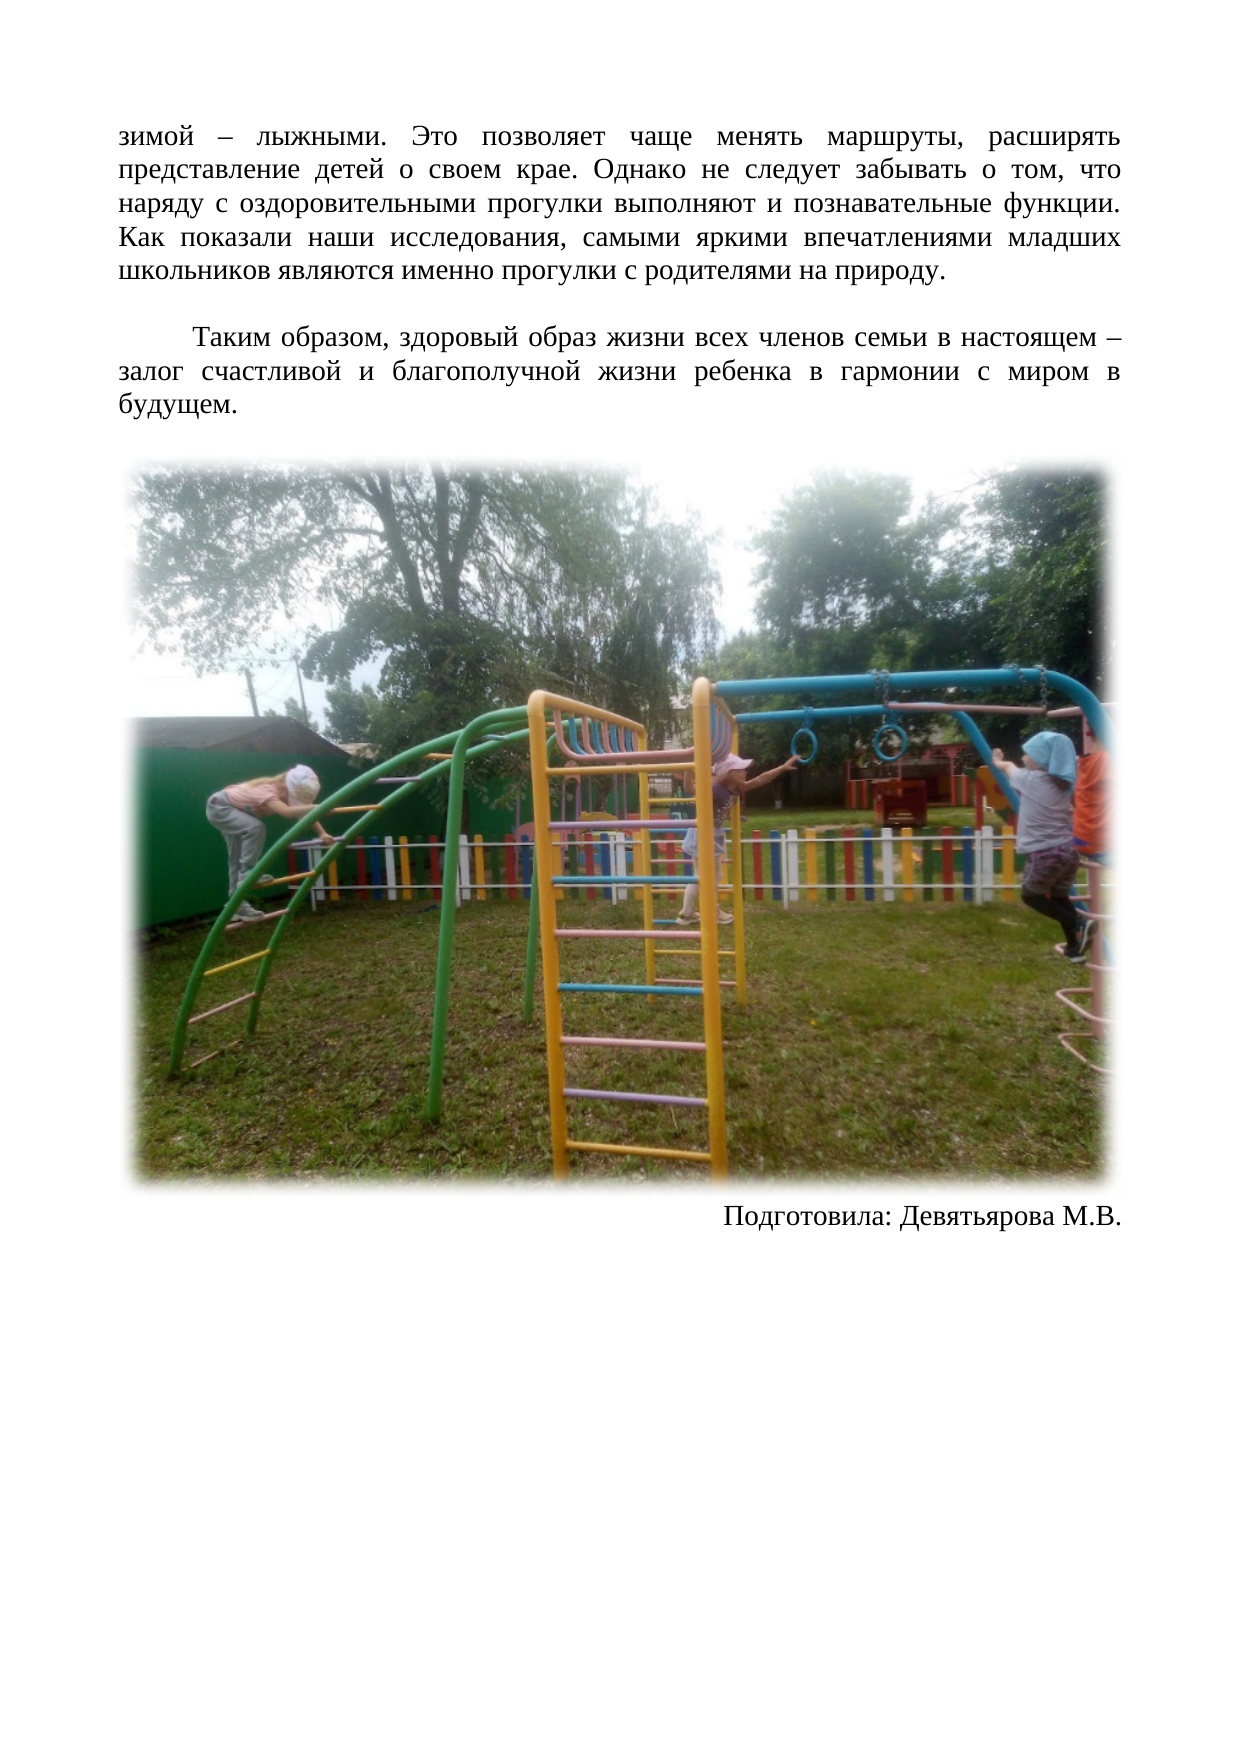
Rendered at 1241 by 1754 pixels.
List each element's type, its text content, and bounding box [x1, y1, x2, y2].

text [118, 118, 1122, 286]
picture [148, 483, 1093, 1169]
text Таким образом, здоровый образ жизни всех членов семьи в настоящем – залог счастливой и благополучной жизни ребенка в гармонии с миром в будущем. [118, 319, 1122, 420]
text Подготовила: Девятьярова М.В. [118, 1198, 1122, 1232]
